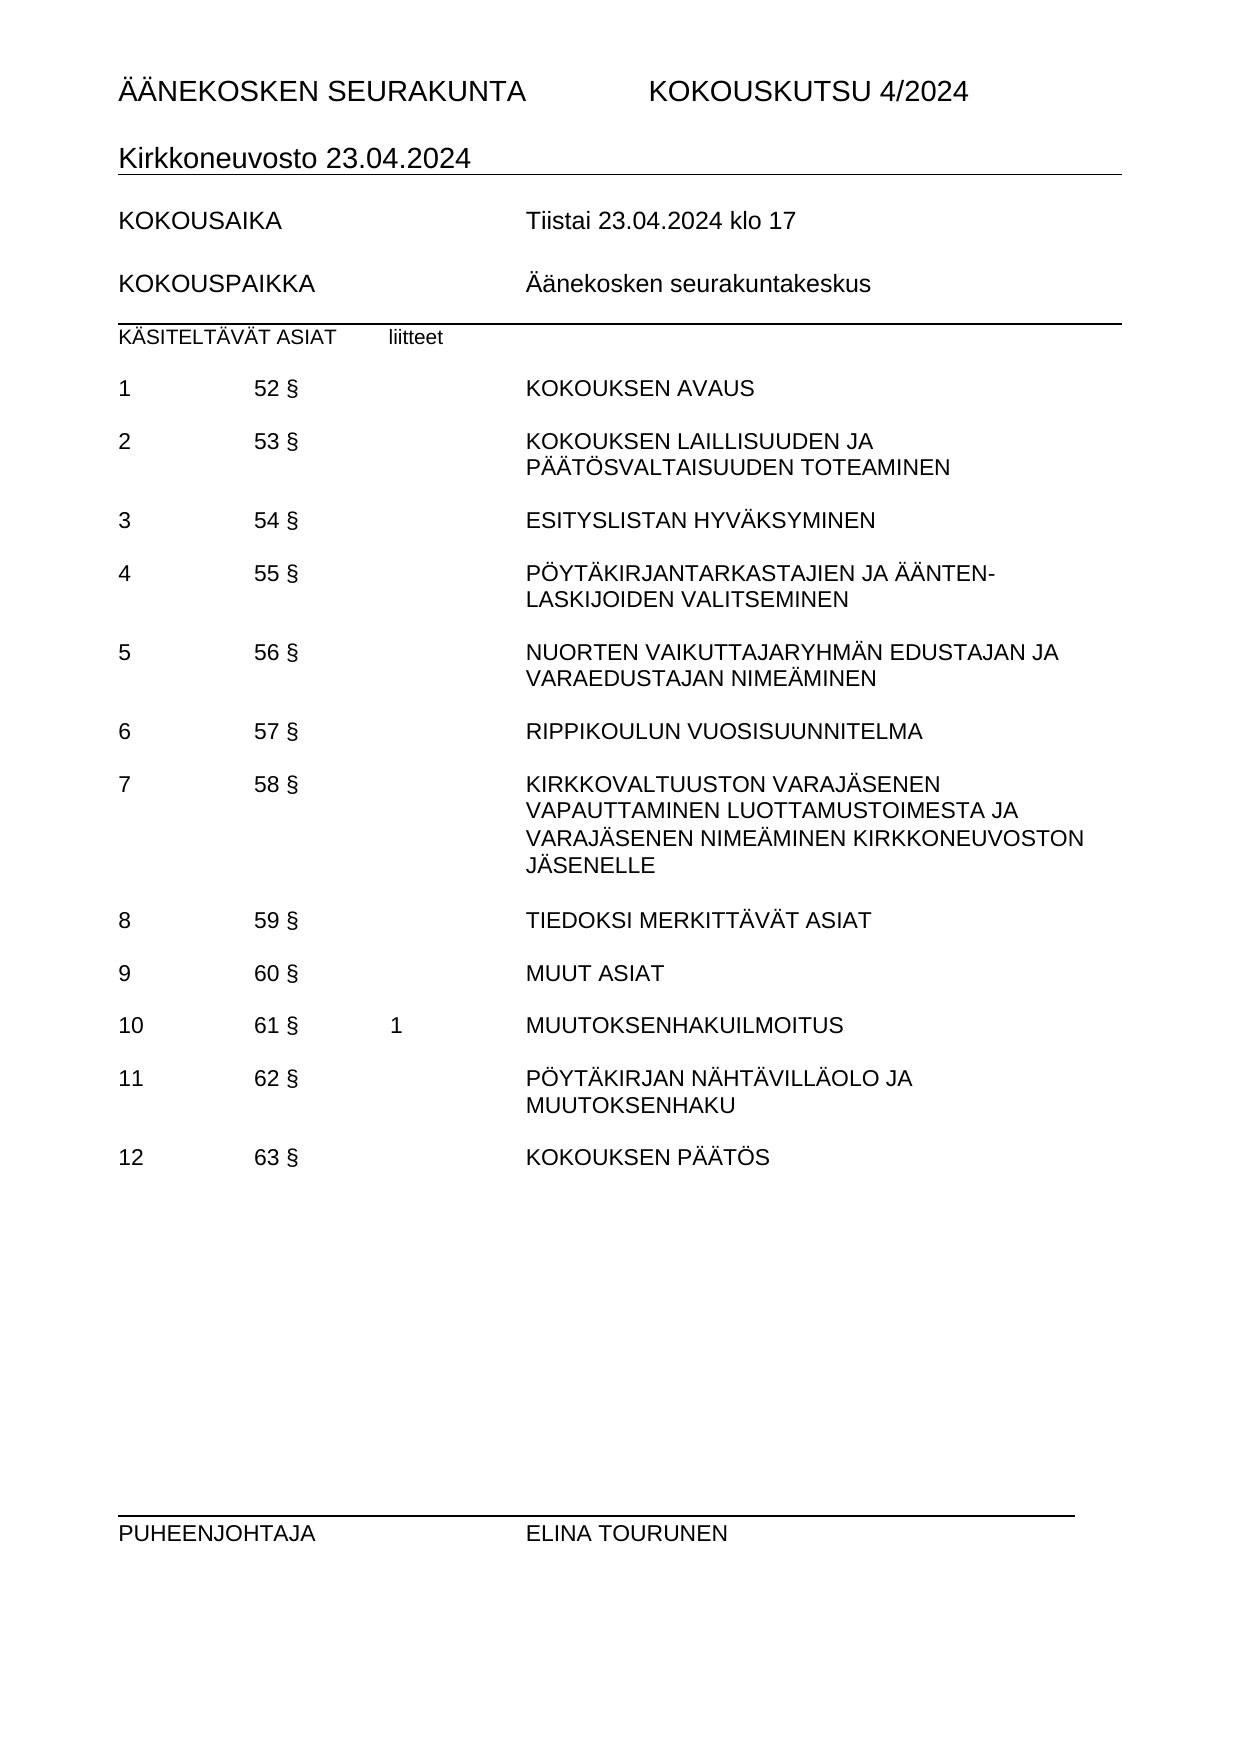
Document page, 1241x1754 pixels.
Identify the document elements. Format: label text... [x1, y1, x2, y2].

text 6 57 § RIPPIKOULUN VUOSISUUNNITELMA [118, 718, 1122, 744]
text KÄSITELTÄVÄT ASIAT liitteet [118, 325, 1122, 349]
text 3 54 § ESITYSLISTAN HYVÄKSYMINEN [118, 507, 1122, 533]
text 7 58 § KIRKKOVALTUUSTON VARAJÄSENEN [118, 771, 1122, 797]
text KOKOUSAIKA Tiistai 23.04.2024 klo 17 [118, 206, 1122, 235]
text VARAEDUSTAJAN NIMEÄMINEN [118, 665, 1122, 691]
text MUUTOKSENHAKU [390, 1092, 1122, 1118]
text VAPAUTTAMINEN LUOTTAMUSTOIMESTA JA VARAJÄSENEN NIMEÄMINEN KIRKKONEUVOSTON [390, 797, 1122, 852]
text 4 55 § PÖYTÄKIRJANTARKASTAJIEN JA ÄÄNTEN- [118, 560, 1122, 586]
text PÄÄTÖSVALTAISUUDEN TOTEAMINEN [390, 454, 1122, 481]
text 2 53 § KOKOUKSEN LAILLISUUDEN JA [118, 428, 1122, 454]
text KOKOUSPAIKKA Äänekosken seurakuntakeskus [118, 268, 1122, 297]
text 11 62 § PÖYTÄKIRJAN NÄHTÄVILLÄOLO JA [118, 1065, 1122, 1092]
text 10 61 § 1 MUUTOKSENHAKUILMOITUS [118, 1012, 1122, 1039]
text PUHEENJOHTAJA ELINA TOURUNEN [118, 1520, 1122, 1547]
text 12 63 § KOKOUKSEN PÄÄTÖS [118, 1144, 1122, 1171]
text JÄSENELLE [390, 852, 1122, 878]
text LASKIJOIDEN VALITSEMINEN [390, 586, 1122, 612]
text 9 60 § MUUT ASIAT [118, 960, 1122, 986]
text 5 56 § NUORTEN VAIKUTTAJARYHMÄN EDUSTAJAN JA [118, 639, 1122, 665]
text 1 52 § KOKOUKSEN AVAUS [118, 375, 1122, 402]
text 8 59 § TIEDOKSI MERKITTÄVÄT ASIAT [118, 907, 1122, 933]
